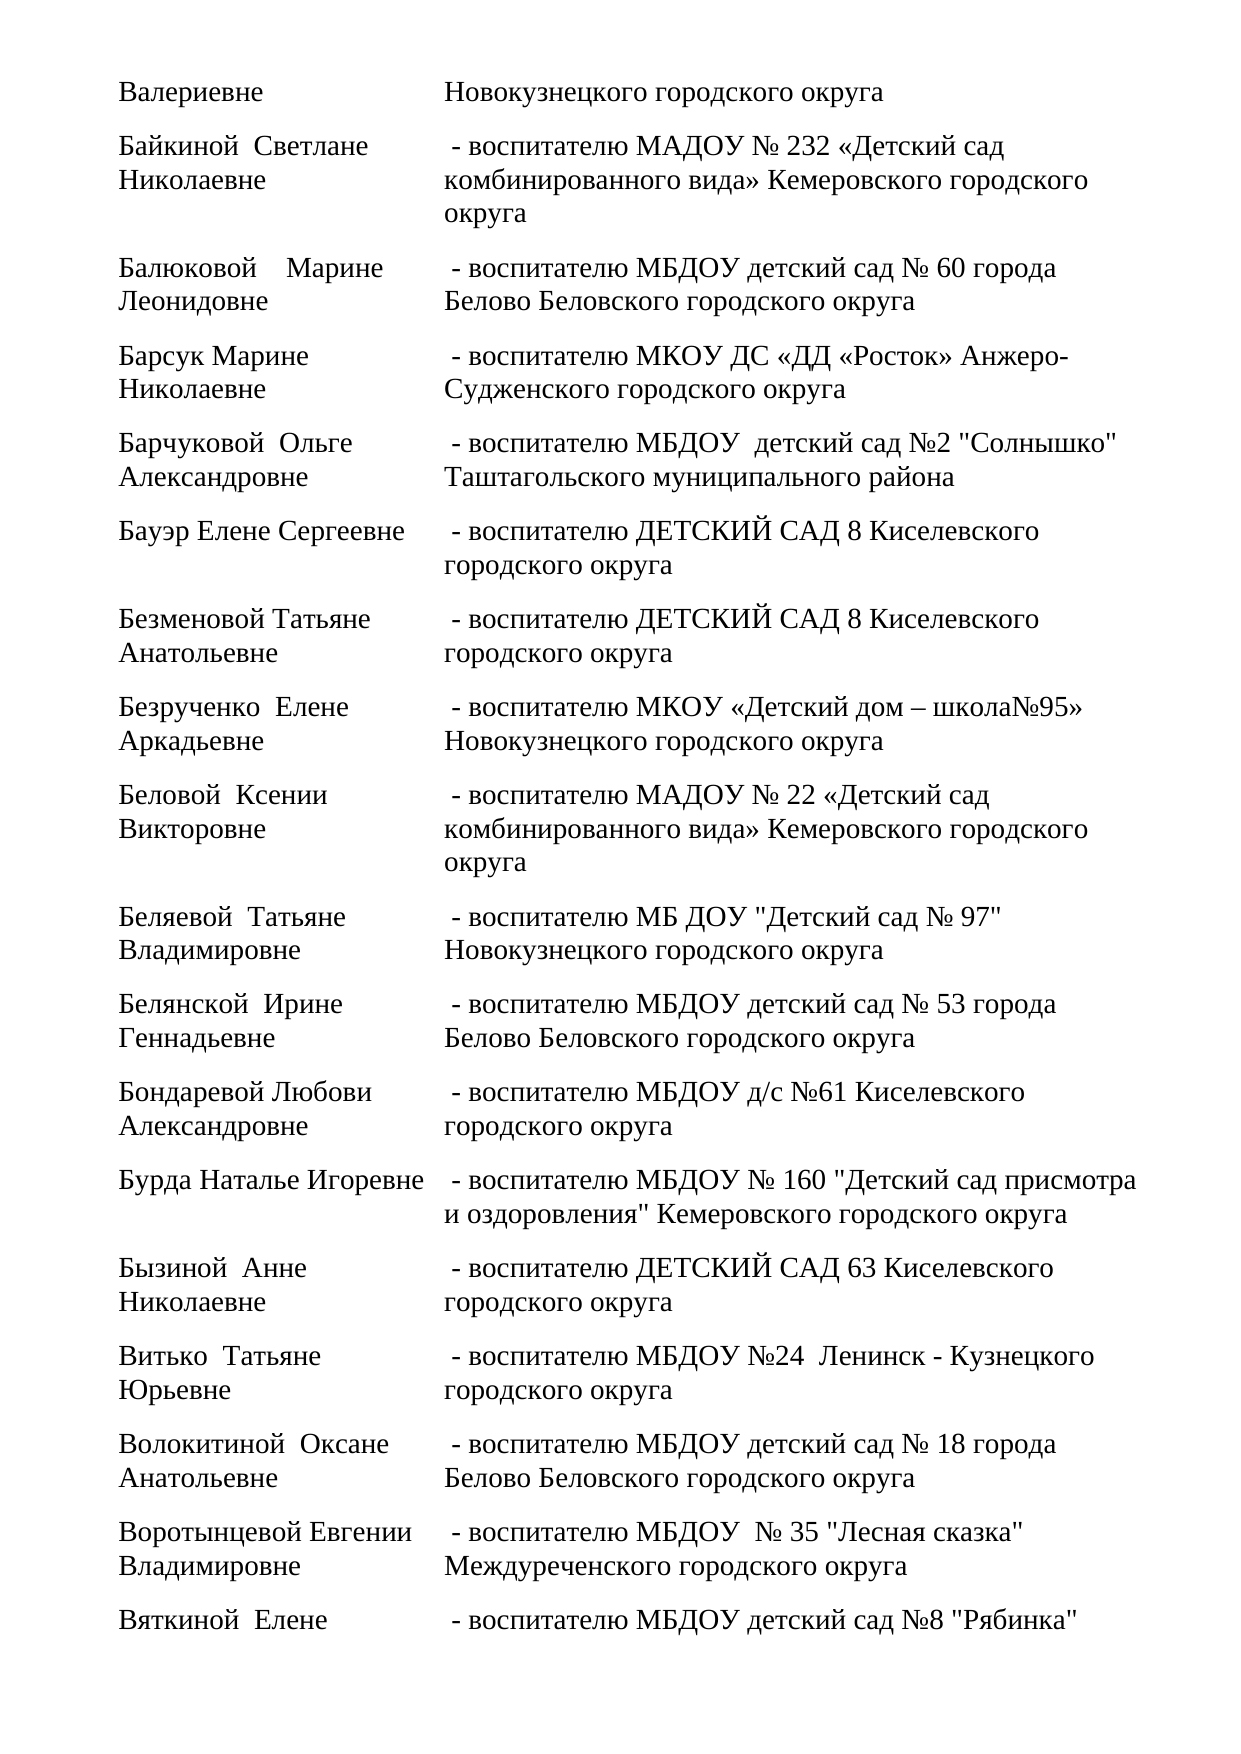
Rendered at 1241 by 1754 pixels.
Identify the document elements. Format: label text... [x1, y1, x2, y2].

table_cell - воспитателю МБДОУ №24 Ленинск - Кузнецкого городского округа [443, 1338, 1152, 1426]
table_cell Волокитиной Оксане Анатольевне [117, 1426, 443, 1514]
table_cell - воспитателю МБДОУ детский сад № 60 города Белово Беловского городского округа [443, 250, 1152, 338]
table_cell - воспитателю МБДОУ № 35 "Лесная сказка" Междуреченского городского округа [443, 1514, 1152, 1602]
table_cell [443, 1602, 1152, 1636]
table_cell Бызиной Анне Николаевне [117, 1250, 443, 1338]
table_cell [117, 1602, 443, 1636]
table_cell Бурда Наталье Игоревне [117, 1163, 443, 1250]
table_cell Байкиной Светлане Николаевне [117, 128, 443, 250]
table_cell Беляевой Татьяне Владимировне [117, 899, 443, 987]
table_cell - воспитателю ДЕТСКИЙ САД 8 Киселевского городского округа [443, 601, 1152, 689]
table_cell Бауэр Елене Сергеевне [117, 514, 443, 601]
table_cell - воспитателю МКОУ «Детский дом – школа№95» Новокузнецкого городского округа [443, 689, 1152, 777]
table_cell Белянской Ирине Геннадьевне [117, 987, 443, 1074]
table_cell - воспитателю МБ ДОУ "Детский сад № 97" Новокузнецкого городского округа [443, 899, 1152, 987]
table_cell Витько Татьяне Юрьевне [117, 1338, 443, 1426]
table_cell - воспитателю МБДОУ д/с №61 Киселевского городского округа [443, 1075, 1152, 1162]
table_cell - воспитателю МКОУ ДС «ДД «Росток» Анжеро-Судженского городского округа [443, 338, 1152, 426]
table_cell - воспитателю ДЕТСКИЙ САД 63 Киселевского городского округа [443, 1250, 1152, 1338]
table_cell - воспитателю ДЕТСКИЙ САД 8 Киселевского городского округа [443, 514, 1152, 601]
table_cell Безменовой Татьяне Анатольевне [117, 601, 443, 689]
table_cell - воспитателю МАДОУ № 22 «Детский сад комбинированного вида» Кемеровского городского округа [443, 777, 1152, 899]
table_cell Безрученко Елене Аркадьевне [117, 689, 443, 777]
table_cell Бондаревой Любови Александровне [117, 1075, 443, 1162]
table_cell Балюковой Марине Леонидовне [117, 250, 443, 338]
table_cell Барчуковой Ольге Александровне [117, 426, 443, 513]
table_cell - воспитателю МБДОУ детский сад № 53 города Белово Беловского городского округа [443, 987, 1152, 1074]
table_cell - воспитателю МБДОУ детский сад № 18 города Белово Беловского городского округа [443, 1426, 1152, 1514]
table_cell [117, 74, 443, 128]
table_cell - воспитателю МБДОУ № 160 "Детский сад присмотра и оздоровления" Кемеровского городского округа [443, 1163, 1152, 1250]
table_cell - воспитателю МАДОУ № 232 «Детский сад комбинированного вида» Кемеровского городского округа [443, 128, 1152, 250]
table_cell - воспитателю МБДОУ детский сад №2 "Солнышко" Таштагольского муниципального района [443, 426, 1152, 513]
table_cell Барсук Марине Николаевне [117, 338, 443, 426]
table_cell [443, 74, 1152, 128]
table_cell Воротынцевой Евгении Владимировне [117, 1514, 443, 1602]
table_cell Беловой Ксении Викторовне [117, 777, 443, 899]
